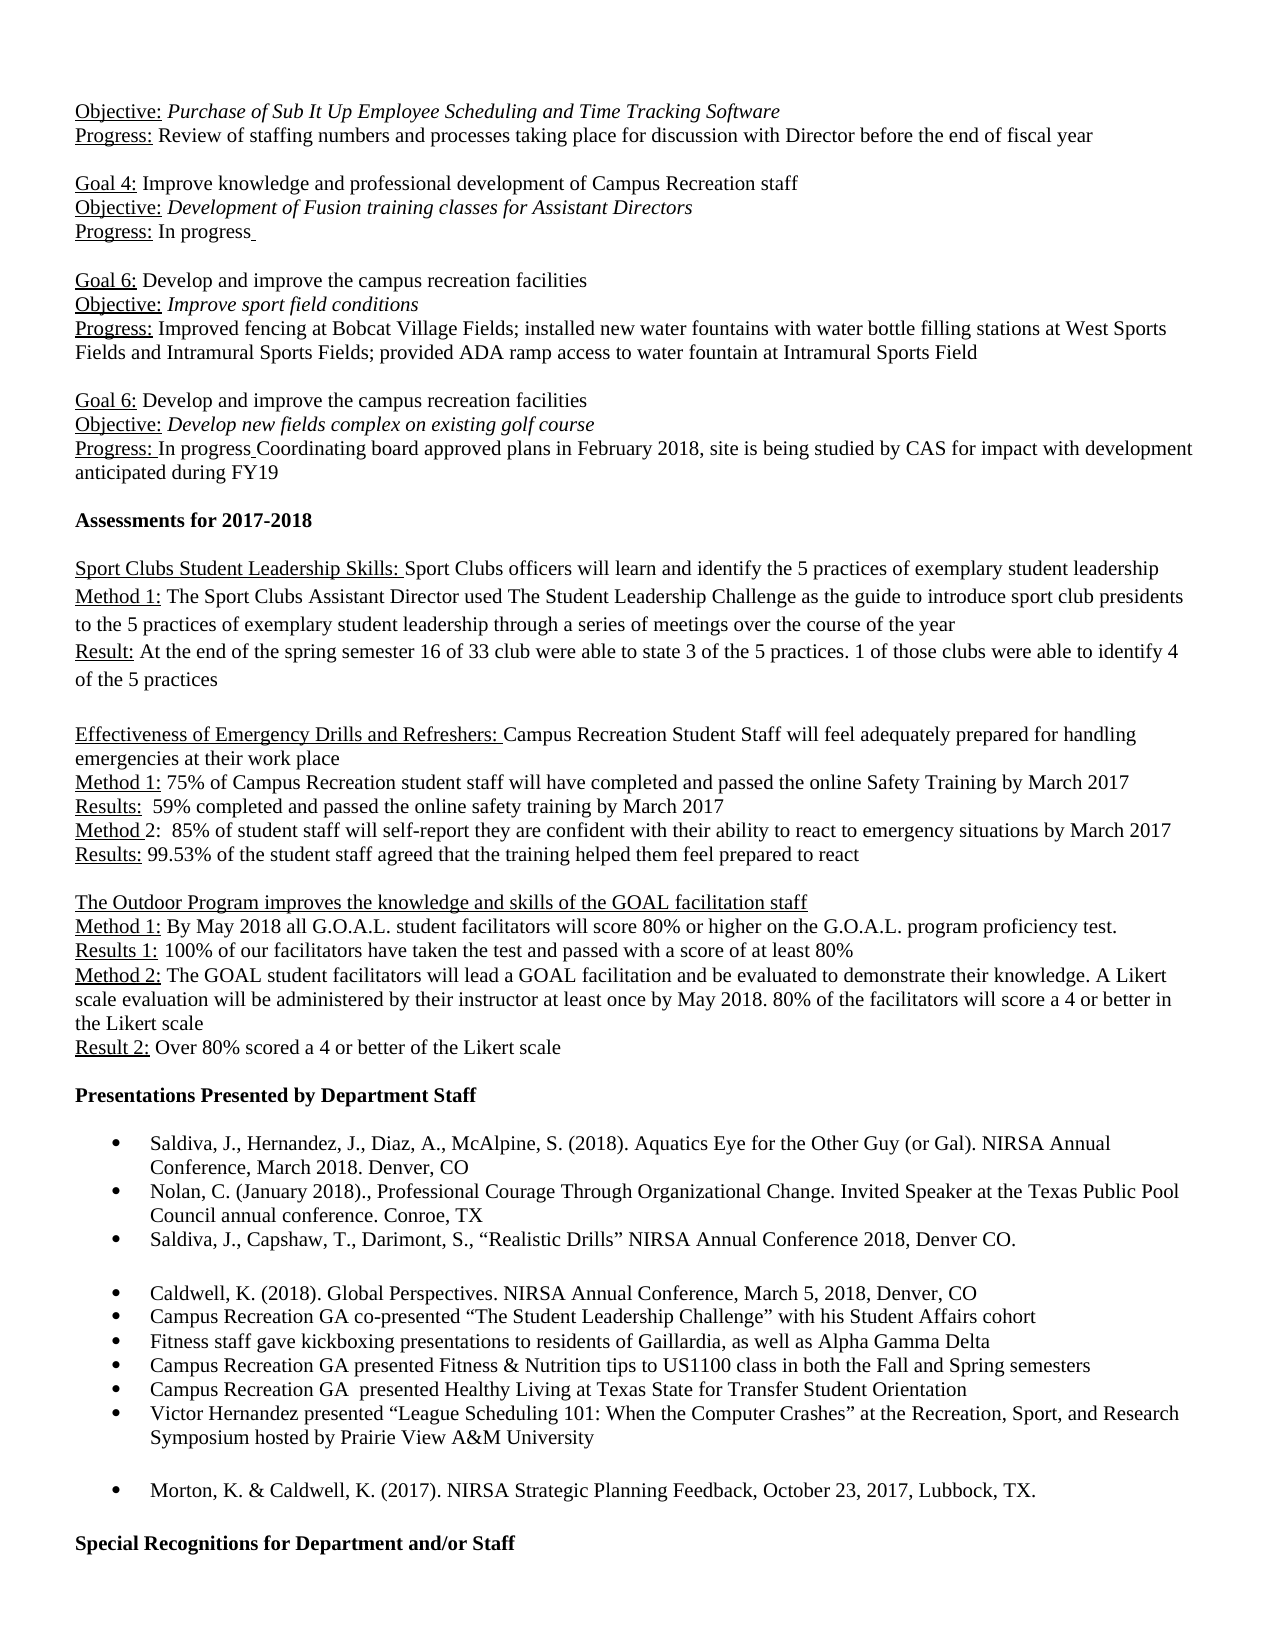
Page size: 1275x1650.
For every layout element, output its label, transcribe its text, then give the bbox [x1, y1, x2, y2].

text Result 2: Over 80% scored a 4 or better of the Likert scale [75, 1035, 1200, 1059]
text Goal 6: Develop and improve the campus recreation facilities [75, 267, 1200, 292]
list Campus Recreation GA co-presented “The Student Leadership Challenge” with his Student Affairs cohort [112, 1304, 1200, 1328]
text Results: 59% completed and passed the online safety training by March 2017 [75, 794, 1200, 818]
list Caldwell, K. (2018). Global Perspectives. NIRSA Annual Conference, March 5, 2018, Denver, CO [112, 1280, 1200, 1304]
text Effectiveness of Emergency Drills and Refreshers: Campus Recreation Student Staff will feel adequately prepared for handling emergencies at their work place [75, 722, 1200, 770]
text Method 2: The GOAL student facilitators will lead a GOAL facilitation and be evaluated to demonstrate their knowledge. A Likert scale evaluation will be administered by their instructor at least once by May 2018. 80% of the facilitators will score a 4 or better in the Likert scale [75, 962, 1200, 1035]
list Nolan, C. (January 2018)., Professional Courage Through Organizational Change. Invited Speaker at the Texas Public Pool Council annual conference. Conroe, TX [112, 1179, 1200, 1227]
text Progress: Improved fencing at Bobcat Village Fields; installed new water fountains with water bottle filling stations at West Sports Fields and Intramural Sports Fields; provided ADA ramp access to water fountain at Intramural Sports Field [75, 316, 1200, 364]
text Results 1: 100% of our facilitators have taken the test and passed with a score of at least 80% [75, 938, 1200, 962]
text Sport Clubs Student Leadership Skills: Sport Clubs officers will learn and identify the 5 practices of exemplary student leadership [75, 556, 1200, 580]
text The Outdoor Program improves the knowledge and skills of the GOAL facilitation staff [75, 890, 1200, 914]
text Results: 99.53% of the student staff agreed that the training helped them feel prepared to react [75, 842, 1200, 866]
text Presentations Presented by Department Staff [75, 1083, 1200, 1107]
list Fitness staff gave kickboxing presentations to residents of Gaillardia, as well as Alpha Gamma Delta [112, 1328, 1200, 1353]
list Saldiva, J., Capshaw, T., Darimont, S., “Realistic Drills” NIRSA Annual Conference 2018, Denver CO. [112, 1227, 1200, 1251]
text Method 1: 75% of Campus Recreation student staff will have completed and passed the online Safety Training by March 2017 [75, 770, 1200, 794]
list Campus Recreation GA presented Fitness & Nutrition tips to US1100 class in both the Fall and Spring semesters [112, 1353, 1200, 1377]
text Progress: Review of staffing numbers and processes taking place for discussion with Director before the end of fiscal year [75, 123, 1200, 147]
text Method 2: 85% of student staff will self-report they are confident with their ability to react to emergency situations by March 2017 [75, 818, 1200, 842]
text Progress: In progress [75, 219, 1200, 243]
text Method 1: By May 2018 all G.O.A.L. student facilitators will score 80% or higher on the G.O.A.L. program proficiency test. [75, 914, 1200, 938]
list Saldiva, J., Hernandez, J., Diaz, A., McAlpine, S. (2018). Aquatics Eye for the Other Guy (or Gal). NIRSA Annual Conference, March 2018. Denver, CO [112, 1131, 1200, 1179]
text Objective: Develop new fields complex on existing golf course [75, 412, 1200, 436]
text Progress: In progress Coordinating board approved plans in February 2018, site is being studied by CAS for impact with development anticipated during FY19 [75, 436, 1200, 484]
text Method 1: The Sport Clubs Assistant Director used The Student Leadership Challenge as the guide to introduce sport club presidents to the 5 practices of exemplary student leadership through a series of meetings over the course of the year [75, 584, 1200, 636]
list Victor Hernandez presented “League Scheduling 101: When the Computer Crashes” at the Recreation, Sport, and Research Symposium hosted by Prairie View A&M University [112, 1401, 1200, 1449]
text Result: At the end of the spring semester 16 of 33 club were able to state 3 of the 5 practices. 1 of those clubs were able to identify 4 of the 5 practices [75, 639, 1200, 691]
text Special Recognitions for Department and/or Staff [75, 1531, 1200, 1555]
text Objective: Improve sport field conditions [75, 292, 1200, 316]
text Objective: Development of Fusion training classes for Assistant Directors [75, 195, 1200, 219]
text Objective: Purchase of Sub It Up Employee Scheduling and Time Tracking Software [75, 99, 1200, 123]
text Goal 6: Develop and improve the campus recreation facilities [75, 388, 1200, 412]
list Campus Recreation GA presented Healthy Living at Texas State for Transfer Student Orientation [112, 1377, 1200, 1401]
list Morton, K. & Caldwell, K. (2017). NIRSA Strategic Planning Feedback, October 23, 2017, Lubbock, TX. [112, 1478, 1200, 1502]
text Goal 4: Improve knowledge and professional development of Campus Recreation staff [75, 171, 1200, 195]
text Assessments for 2017-2018 [75, 508, 1200, 532]
